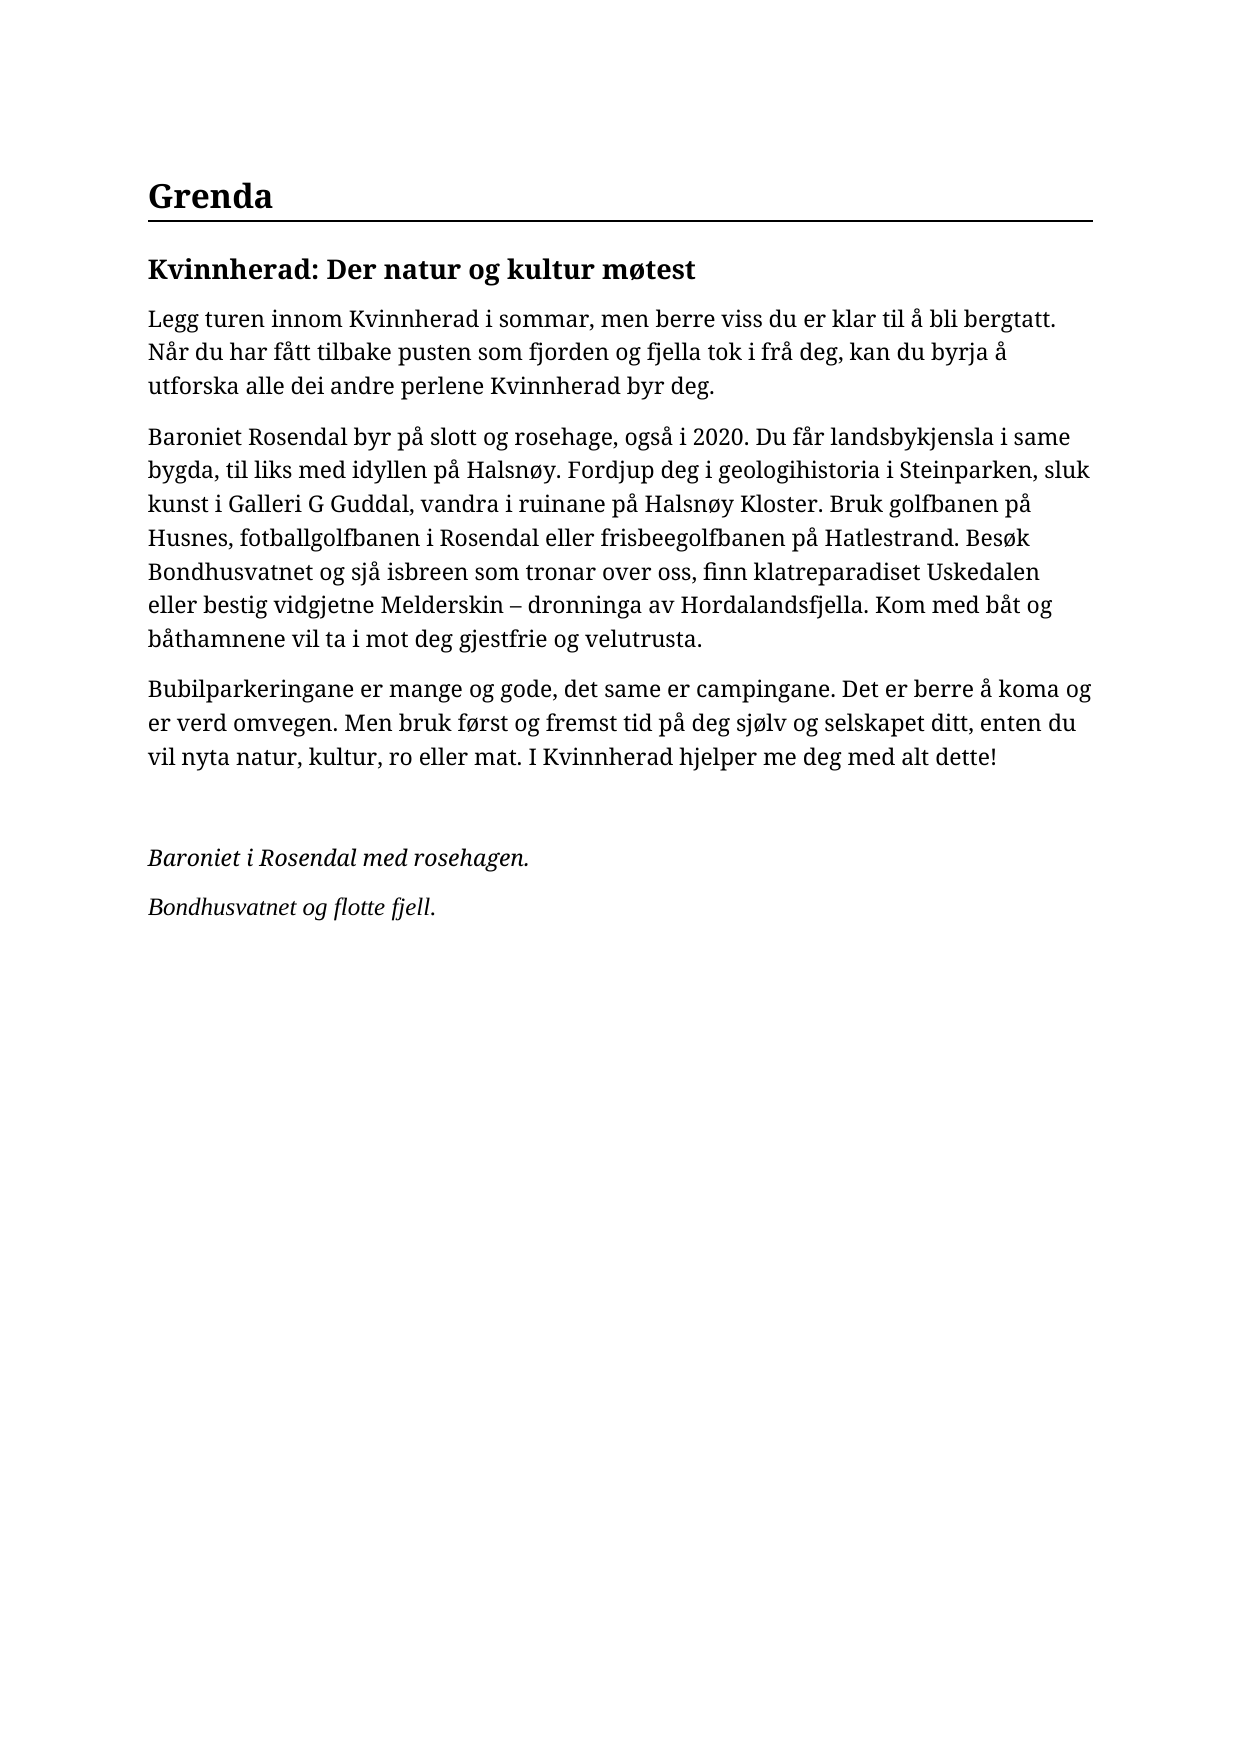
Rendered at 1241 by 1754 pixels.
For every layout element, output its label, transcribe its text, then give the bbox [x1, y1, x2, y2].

text Bubilparkeringane er mange og gode, det same er campingane. Det er berre å koma og er verd omvegen. Men bruk først og fremst tid på deg sjølv og selskapet ditt, enten du vil nyta natur, kultur, ro eller mat. I Kvinnherad hjelper me deg med alt dette! [148, 673, 1093, 772]
text Legg turen innom Kvinnherad i sommar, men berre viss du er klar til å bli bergtatt. Når du har fått tilbake pusten som fjorden og fjella tok i frå deg, kan du byrja å utforska alle dei andre perlene Kvinnherad byr deg. [148, 302, 1093, 401]
text Bondhusvatnet og flotte fjell. [148, 892, 1093, 921]
subtitle Kvinnherad: Der natur og kultur møtest [148, 250, 1093, 287]
text Grenda [148, 173, 1093, 220]
text Baroniet Rosendal byr på slott og rosehage, også i 2020. Du får landsbykjensla i same bygda, til liks med idyllen på Halsnøy. Fordjup deg i geologihistoria i Steinparken, sluk kunst i Galleri G Guddal, vandra i ruinane på Halsnøy Kloster. Bruk golfbanen på Husnes, fotballgolfbanen i Rosendal eller frisbeegolfbanen på Hatlestrand. Besøk Bondhusvatnet og sjå isbreen som tronar over oss, finn klatreparadiset Uskedalen eller bestig vidgjetne Melderskin – dronninga av Hordalandsfjella. Kom med båt og båthamnene vil ta i mot deg gjestfrie og velutrusta. [148, 420, 1093, 654]
text Baroniet i Rosendal med rosehagen. [148, 842, 1093, 873]
